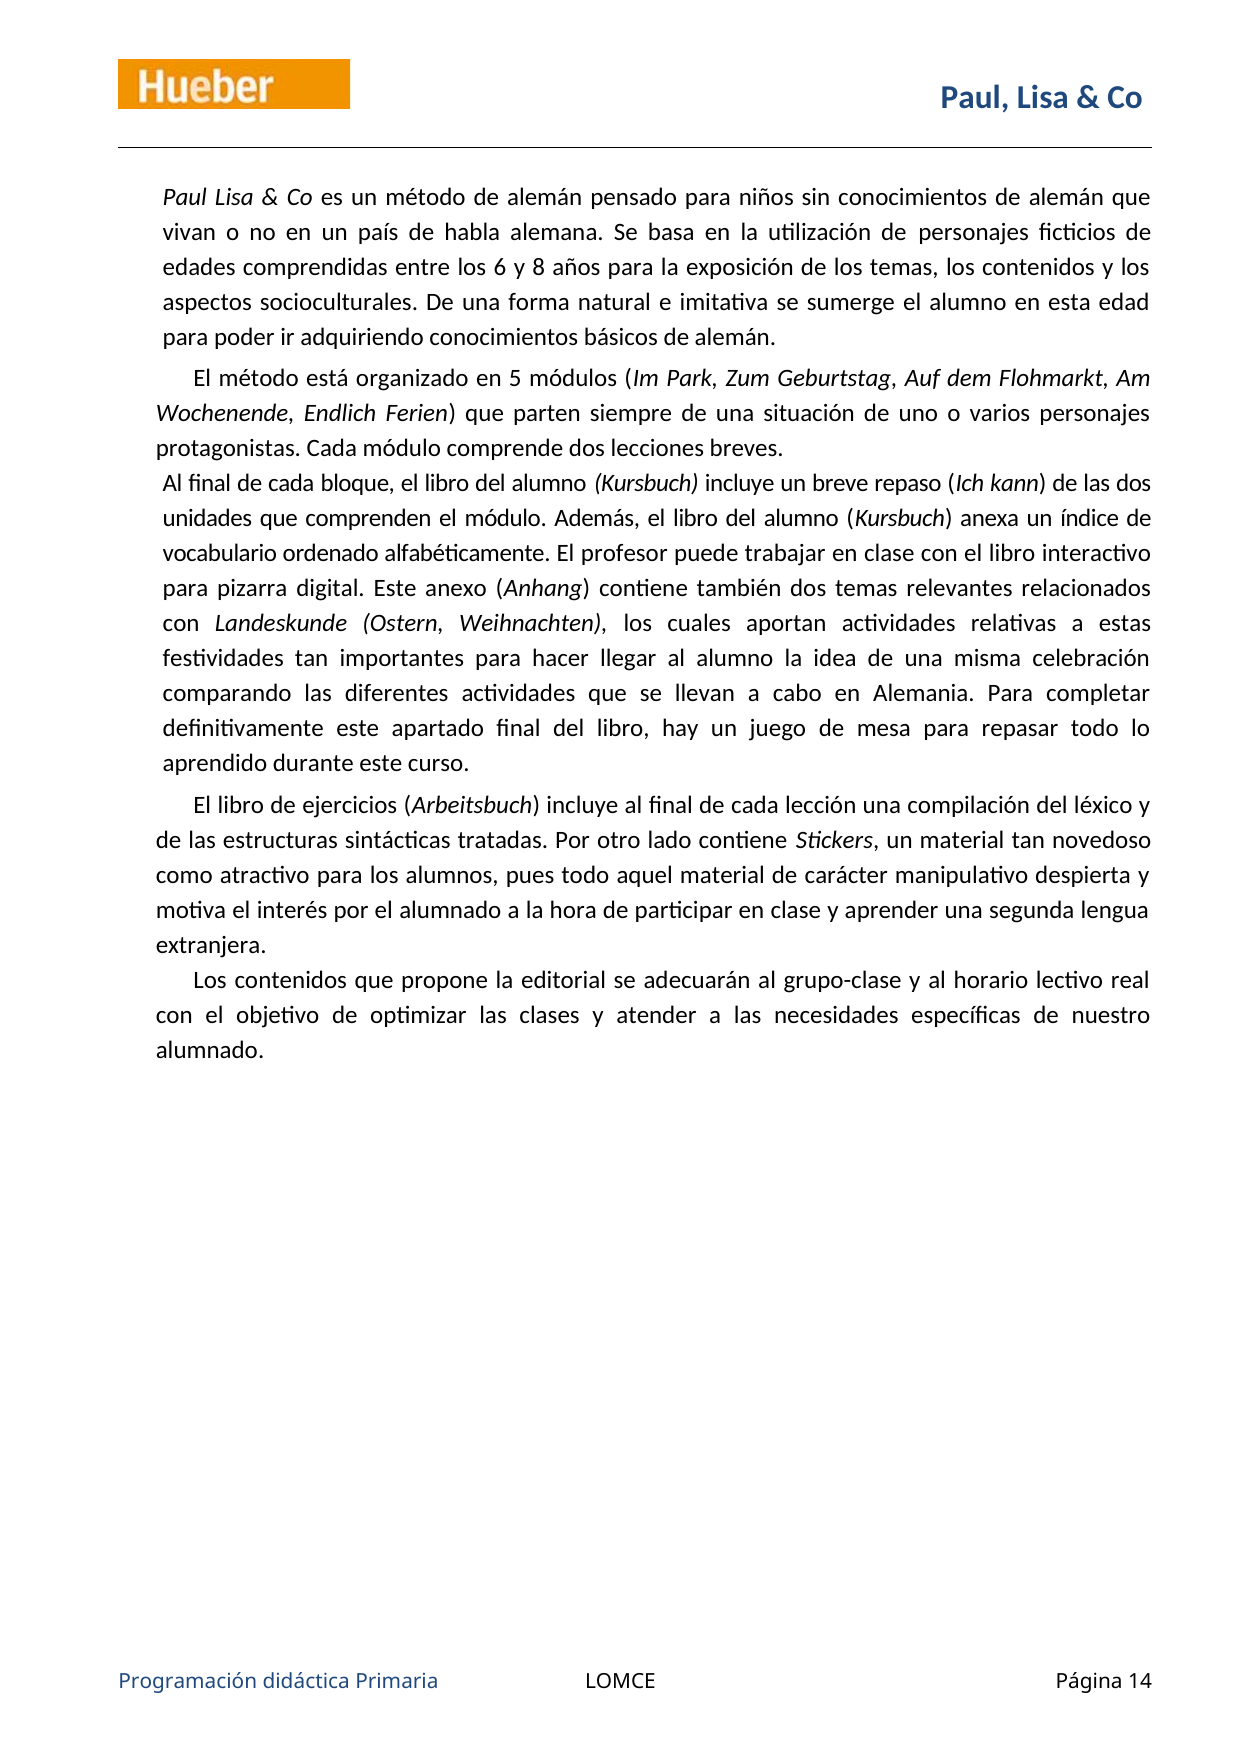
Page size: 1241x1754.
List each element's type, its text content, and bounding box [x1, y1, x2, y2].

text El libro de ejercicios (Arbeitsbuch) incluye al final de cada lección una compilación del léxico y de las estructuras sintácticas tratadas. Por otro lado contiene Stickers, un material tan novedoso como atractivo para los alumnos, pues todo aquel material de carácter manipulativo despierta y motiva el interés por el alumnado a la hora de participar en clase y aprender una segunda lengua extranjera. [156, 789, 1152, 959]
list Paul Lisa & Co es un método de alemán pensado para niños sin conocimientos de alemán que vivan o no en un país de habla alemana. Se basa en la utilización de personajes ficticios de edades comprendidas entre los 6 y 8 años para la exposición de los temas, los contenidos y los aspectos socioculturales. De una forma natural e imitativa se sumerge el alumno en esta edad para poder ir adquiriendo conocimientos básicos de alemán. [162, 181, 1152, 352]
text El método está organizado en 5 módulos (Im Park, Zum Geburtstag, Auf dem Flohmarkt, Am Wochenende, Endlich Ferien) que parten siempre de una situación de uno o varios personajes protagonistas. Cada módulo comprende dos lecciones breves. [156, 362, 1152, 463]
text Los contenidos que propone la editorial se adecuarán al grupo-clase y al horario lectivo real con el objetivo de optimizar las clases y atender a las necesidades específicas de nuestro alumnado. [156, 964, 1152, 1064]
picture [118, 59, 351, 109]
list Al final de cada bloque, el libro del alumno (Kursbuch) incluye un breve repaso (Ich kann) de las dos unidades que comprenden el módulo. Además, el libro del alumno (Kursbuch) anexa un índice de vocabulario ordenado alfabéticamente. El profesor puede trabajar en clase con el libro interactivo para pizarra digital. Este anexo (Anhang) contiene también dos temas relevantes relacionados con Landeskunde (Ostern, Weihnachten), los cuales aportan actividades relativas a estas festividades tan importantes para hacer llegar al alumno la idea de una misma celebración comparando las diferentes actividades que se llevan a cabo en Alemania. Para completar definitivamente este apartado final del libro, hay un juego de mesa para repasar todo lo aprendido durante este curso. [162, 467, 1152, 778]
